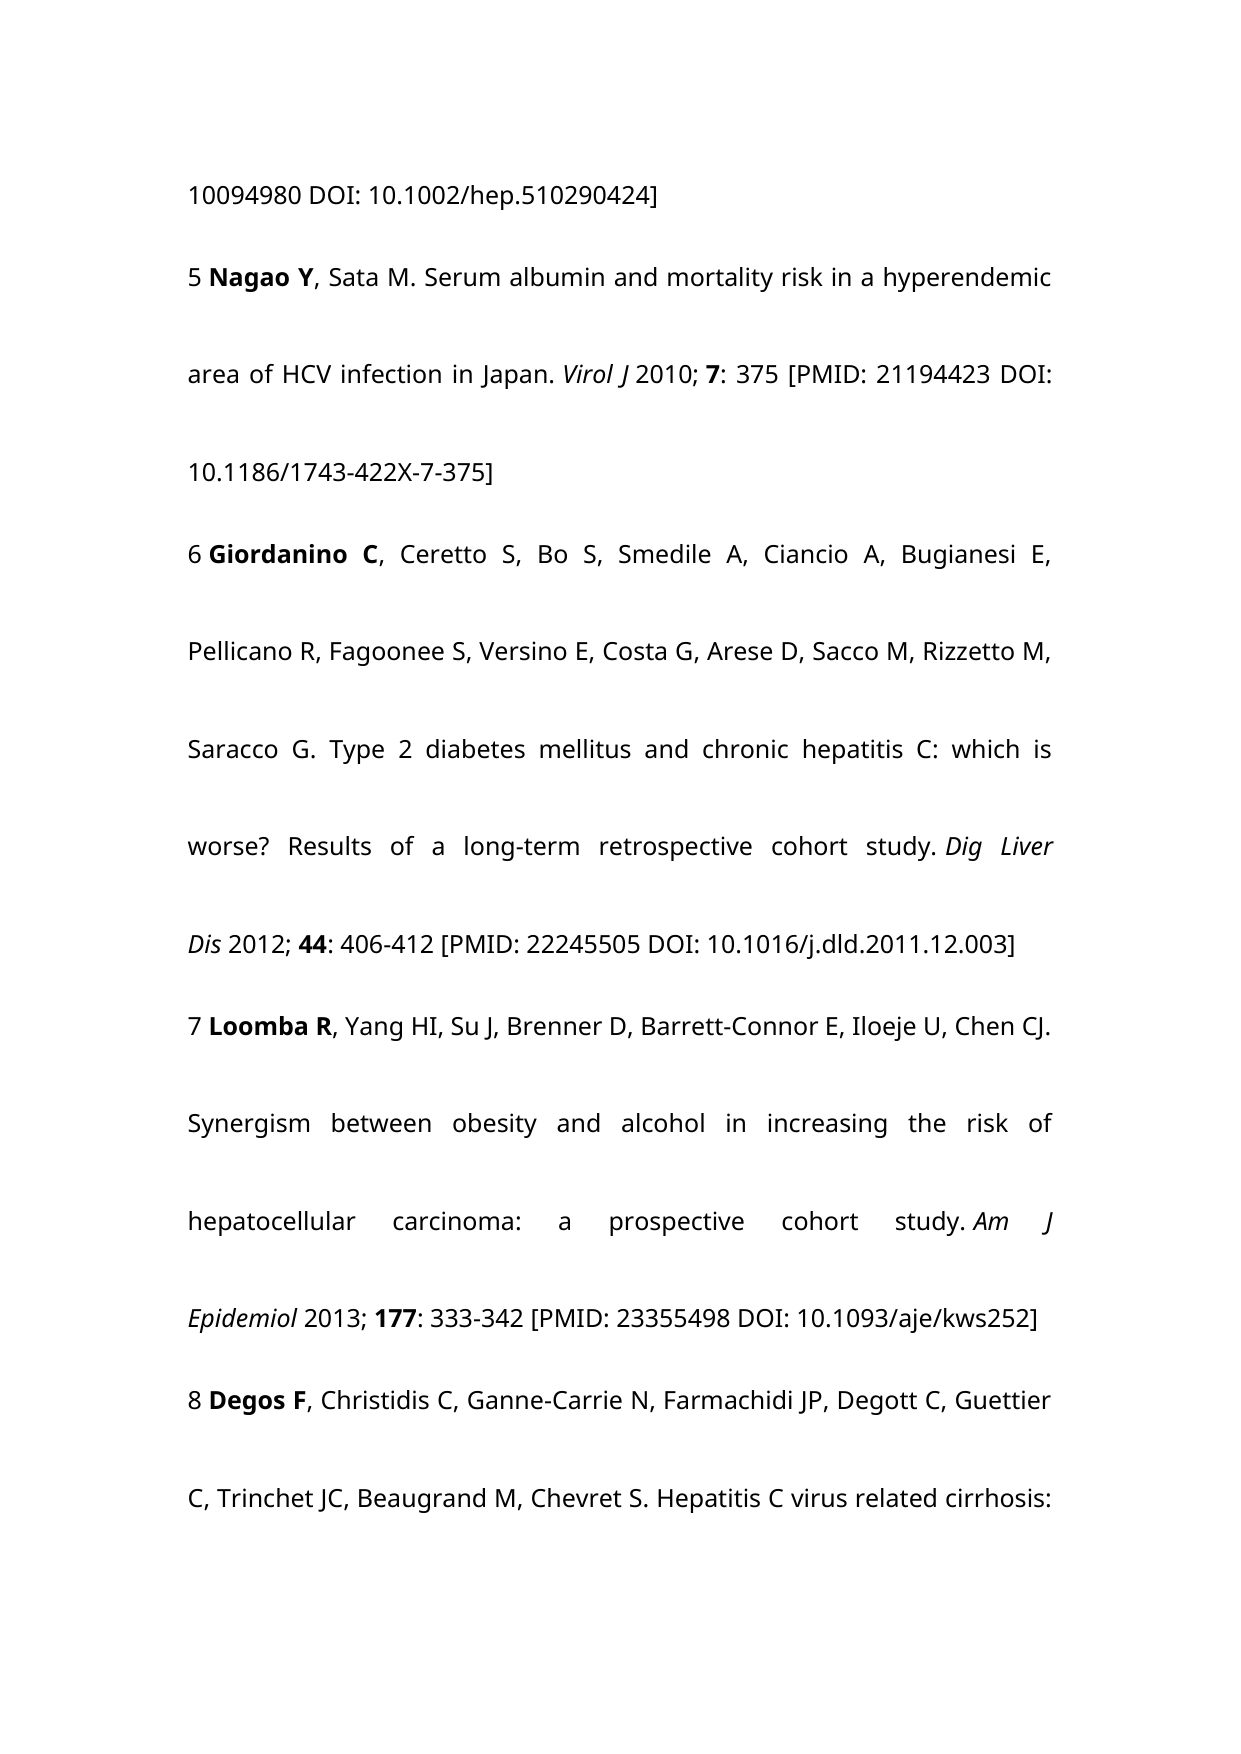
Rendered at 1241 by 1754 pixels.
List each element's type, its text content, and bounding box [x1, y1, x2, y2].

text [187, 1367, 1053, 1530]
text 7 Loomba R, Yang HI, Su J, Brenner D, Barrett-Connor E, Iloeje U, Chen CJ. Synergism between obesity and alcohol in increasing the risk of hepatocellular carcinoma: a prospective cohort study. Am J Epidemiol 2013; 177: 333-342 [PMID: 23355498 DOI: 10.1093/aje/kws252] [187, 993, 1053, 1350]
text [187, 162, 1053, 227]
text 5 Nagao Y, Sata M. Serum albumin and mortality risk in a hyperendemic area of HCV infection in Japan. Virol J 2010; 7: 375 [PMID: 21194423 DOI: 10.1186/1743-422X-7-375] [187, 244, 1053, 504]
text 6 Giordanino C, Ceretto S, Bo S, Smedile A, Ciancio A, Bugianesi E, Pellicano R, Fagoonee S, Versino E, Costa G, Arese D, Sacco M, Rizzetto M, Saracco G. Type 2 diabetes mellitus and chronic hepatitis C: which is worse? Results of a long-term retrospective cohort study. Dig Liver Dis 2012; 44: 406-412 [PMID: 22245505 DOI: 10.1016/j.dld.2011.12.003] [187, 521, 1053, 976]
